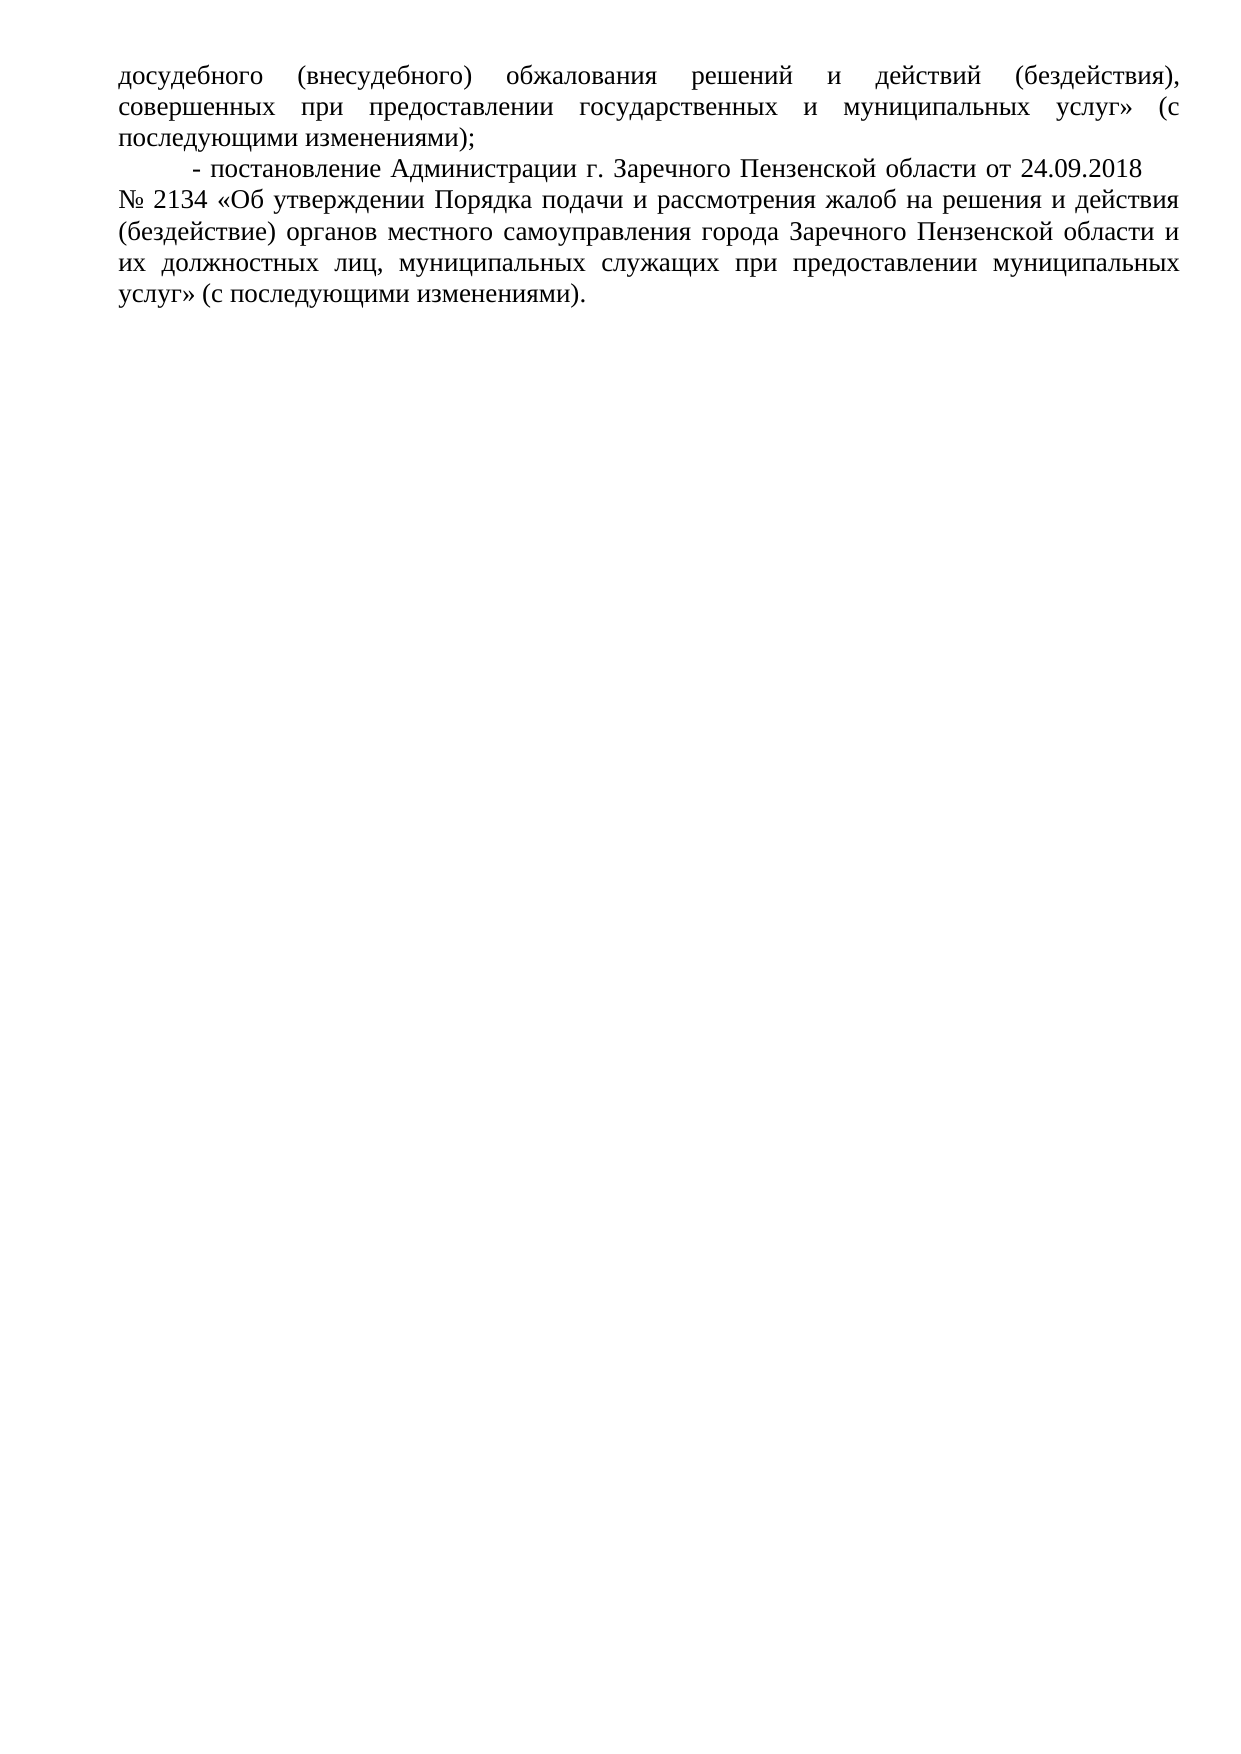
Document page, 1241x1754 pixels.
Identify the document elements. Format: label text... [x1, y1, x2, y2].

text - постановление Администрации г. Заречного Пензенской области от 24.09.2018 № 2134 «Об утверждении Порядка подачи и рассмотрения жалоб на решения и действия (бездействие) органов местного самоуправления города Заречного Пензенской области и их должностных лиц, муниципальных служащих при предоставлении муниципальных услуг» (с последующими изменениями). [118, 152, 1181, 308]
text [118, 59, 1181, 152]
